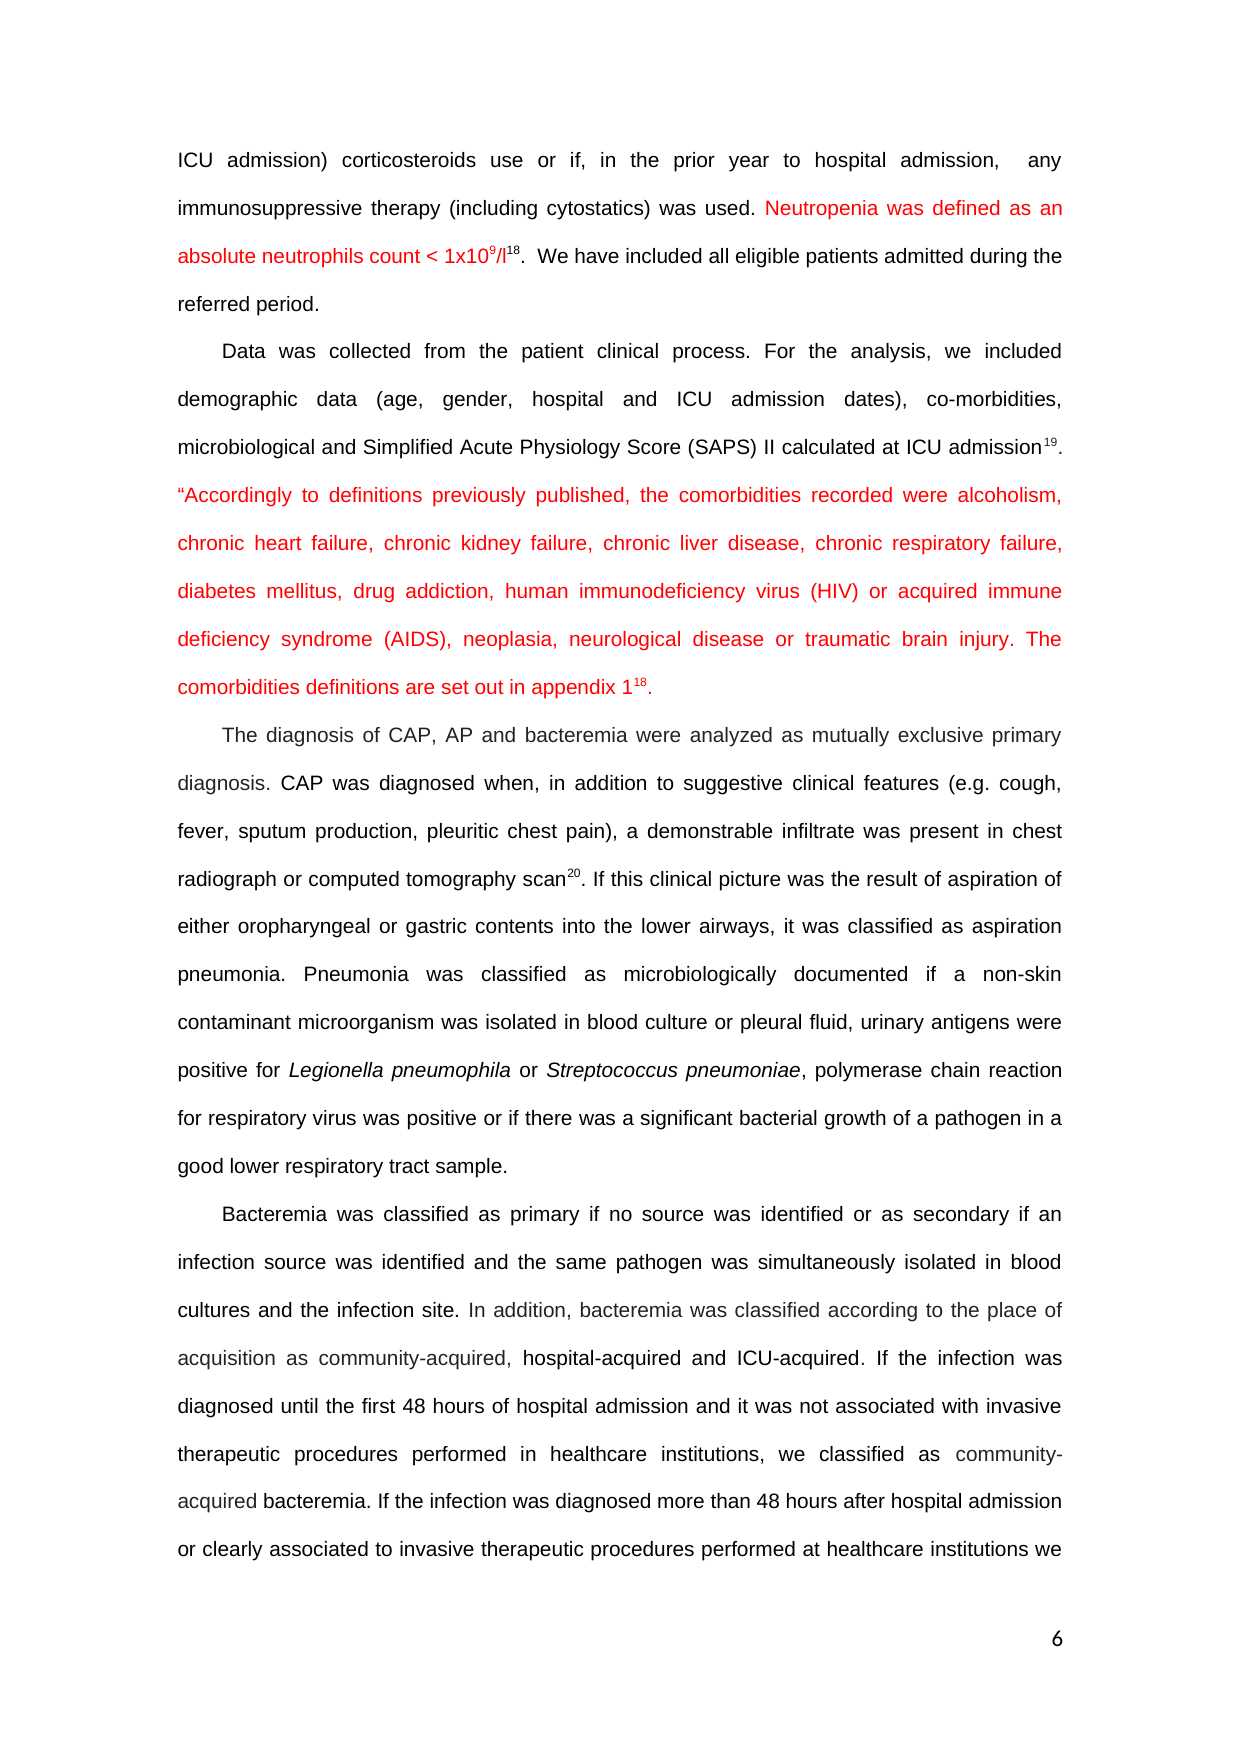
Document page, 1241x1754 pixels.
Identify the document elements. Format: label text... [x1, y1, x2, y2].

text Data was collected from the patient clinical process. For the analysis, we included demographic data (age, gender, hospital and ICU admission dates), co-morbidities, microbiological and Simplified Acute Physiology Score (SAPS) II calculated at ICU admission19. “Accordingly to definitions previously published, the comorbidities recorded were alcoholism, chronic heart failure, chronic kidney failure, chronic liver disease, chronic respiratory failure, diabetes mellitus, drug addiction, human immunodeficiency virus (HIV) or acquired immune deficiency syndrome (AIDS), neoplasia, neurological disease or traumatic brain injury. The comorbidities definitions are set out in appendix 118. [177, 339, 1063, 699]
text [177, 148, 1063, 315]
text The diagnosis of CAP, AP and bacteremia were analyzed as mutually exclusive primary diagnosis. CAP was diagnosed when, in addition to suggestive clinical features (e.g. cough, fever, sputum production, pleuritic chest pain), a demonstrable infiltrate was present in chest radiograph or computed tomography scan20. If this clinical picture was the result of aspiration of either oropharyngeal or gastric contents into the lower airways, it was classified as aspiration pneumonia. Pneumonia was classified as microbiologically documented if a non-skin contaminant microorganism was isolated in blood culture or pleural fluid, urinary antigens were positive for Legionella pneumophila or Streptococcus pneumoniae, polymerase chain reaction for respiratory virus was positive or if there was a significant bacterial growth of a pathogen in a good lower respiratory tract sample. [177, 723, 1063, 1178]
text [177, 1202, 1063, 1561]
